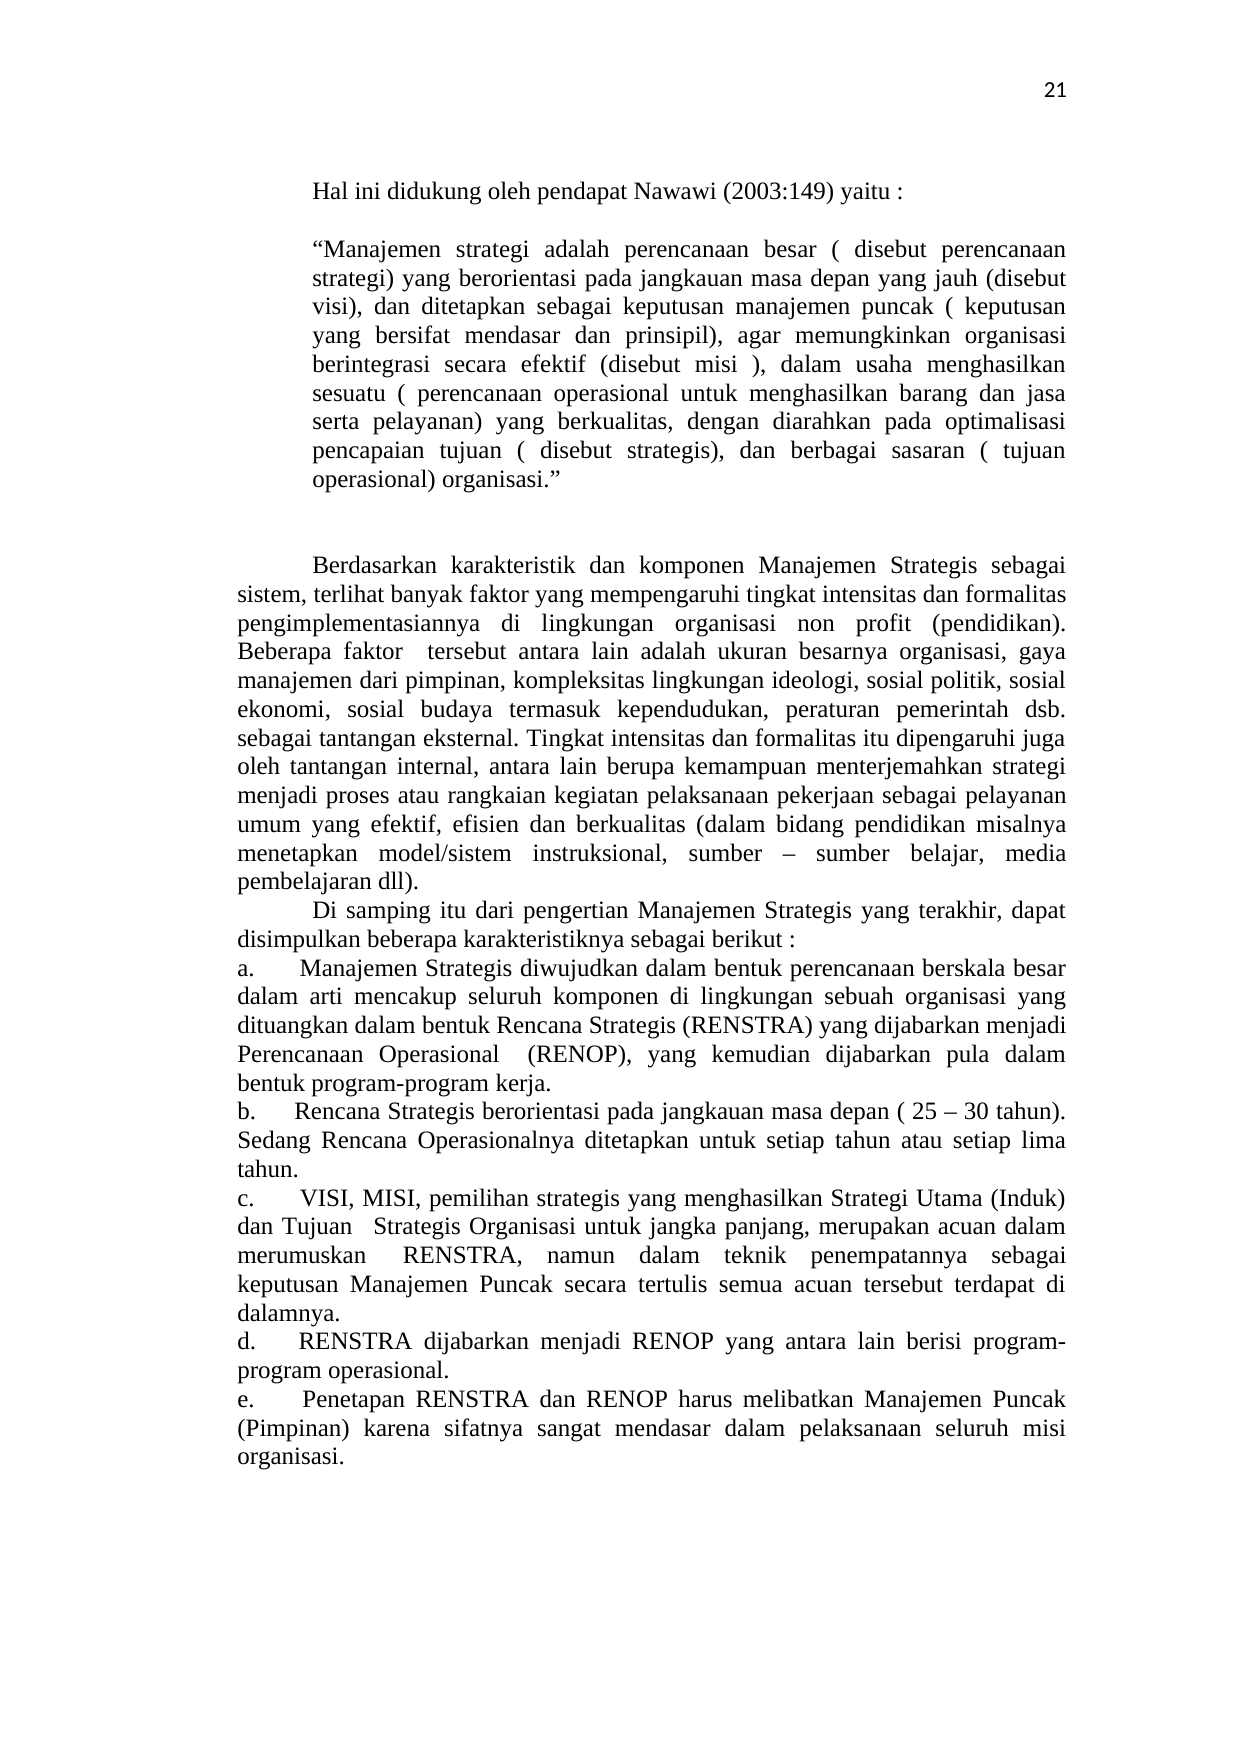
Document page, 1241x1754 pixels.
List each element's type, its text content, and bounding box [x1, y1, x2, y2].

text Hal ini didukung oleh pendapat Nawawi (2003:149) yaitu : [237, 176, 1067, 205]
text b. Rencana Strategis berorientasi pada jangkauan masa depan ( 25 – 30 tahun). Sedang Rencana Operasionalnya ditetapkan untuk setiap tahun atau setiap lima tahun. [237, 1096, 1067, 1183]
text d. RENSTRA dijabarkan menjadi RENOP yang antara lain berisi program-program operasional. [237, 1326, 1067, 1384]
text “Manajemen strategi adalah perencanaan besar ( disebut perencanaan strategi) yang berorientasi pada jangkauan masa depan yang jauh (disebut visi), dan ditetapkan sebagai keputusan manajemen puncak ( keputusan yang bersifat mendasar dan prinsipil), agar memungkinkan organisasi berintegrasi secara efektif (disebut misi ), dalam usaha menghasilkan sesuatu ( perencanaan operasional untuk menghasilkan barang dan jasa serta pelayanan) yang berkualitas, dengan diarahkan pada optimalisasi pencapaian tujuan ( disebut strategis), dan berbagai sasaran ( tujuan operasional) organisasi.” [312, 234, 1067, 493]
text c. VISI, MISI, pemilihan strategis yang menghasilkan Strategi Utama (Induk) dan Tujuan Strategis Organisasi untuk jangka panjang, merupakan acuan dalam merumuskan RENSTRA, namun dalam teknik penempatannya sebagai keputusan Manajemen Puncak secara tertulis semua acuan tersebut terdapat di dalamnya. [237, 1183, 1067, 1326]
text e. Penetapan RENSTRA dan RENOP harus melibatkan Manajemen Puncak (Pimpinan) karena sifatnya sangat mendasar dalam pelaksanaan seluruh misi organisasi. [237, 1384, 1067, 1470]
text Di samping itu dari pengertian Manajemen Strategis yang terakhir, dapat disimpulkan beberapa karakteristiknya sebagai berikut : [237, 895, 1067, 953]
text Berdasarkan karakteristik dan komponen Manajemen Strategis sebagai sistem, terlihat banyak faktor yang mempengaruhi tingkat intensitas dan formalitas pengimplementasiannya di lingkungan organisasi non profit (pendidikan). Beberapa faktor tersebut antara lain adalah ukuran besarnya organisasi, gaya manajemen dari pimpinan, kompleksitas lingkungan ideologi, sosial politik, sosial ekonomi, sosial budaya termasuk kependudukan, peraturan pemerintah dsb. sebagai tantangan eksternal. Tingkat intensitas dan formalitas itu dipengaruhi juga oleh tantangan internal, antara lain berupa kemampuan menterjemahkan strategi menjadi proses atau rangkaian kegiatan pelaksanaan pekerjaan sebagai pelayanan umum yang efektif, efisien dan berkualitas (dalam bidang pendidikan misalnya menetapkan model/sistem instruksional, sumber – sumber belajar, media pembelajaran dll). [237, 550, 1067, 895]
text a. Manajemen Strategis diwujudkan dalam bentuk perencanaan berskala besar dalam arti mencakup seluruh komponen di lingkungan sebuah organisasi yang dituangkan dalam bentuk Rencana Strategis (RENSTRA) yang dijabarkan menjadi Perencanaan Operasional (RENOP), yang kemudian dijabarkan pula dalam bentuk program-program kerja. [237, 953, 1067, 1096]
